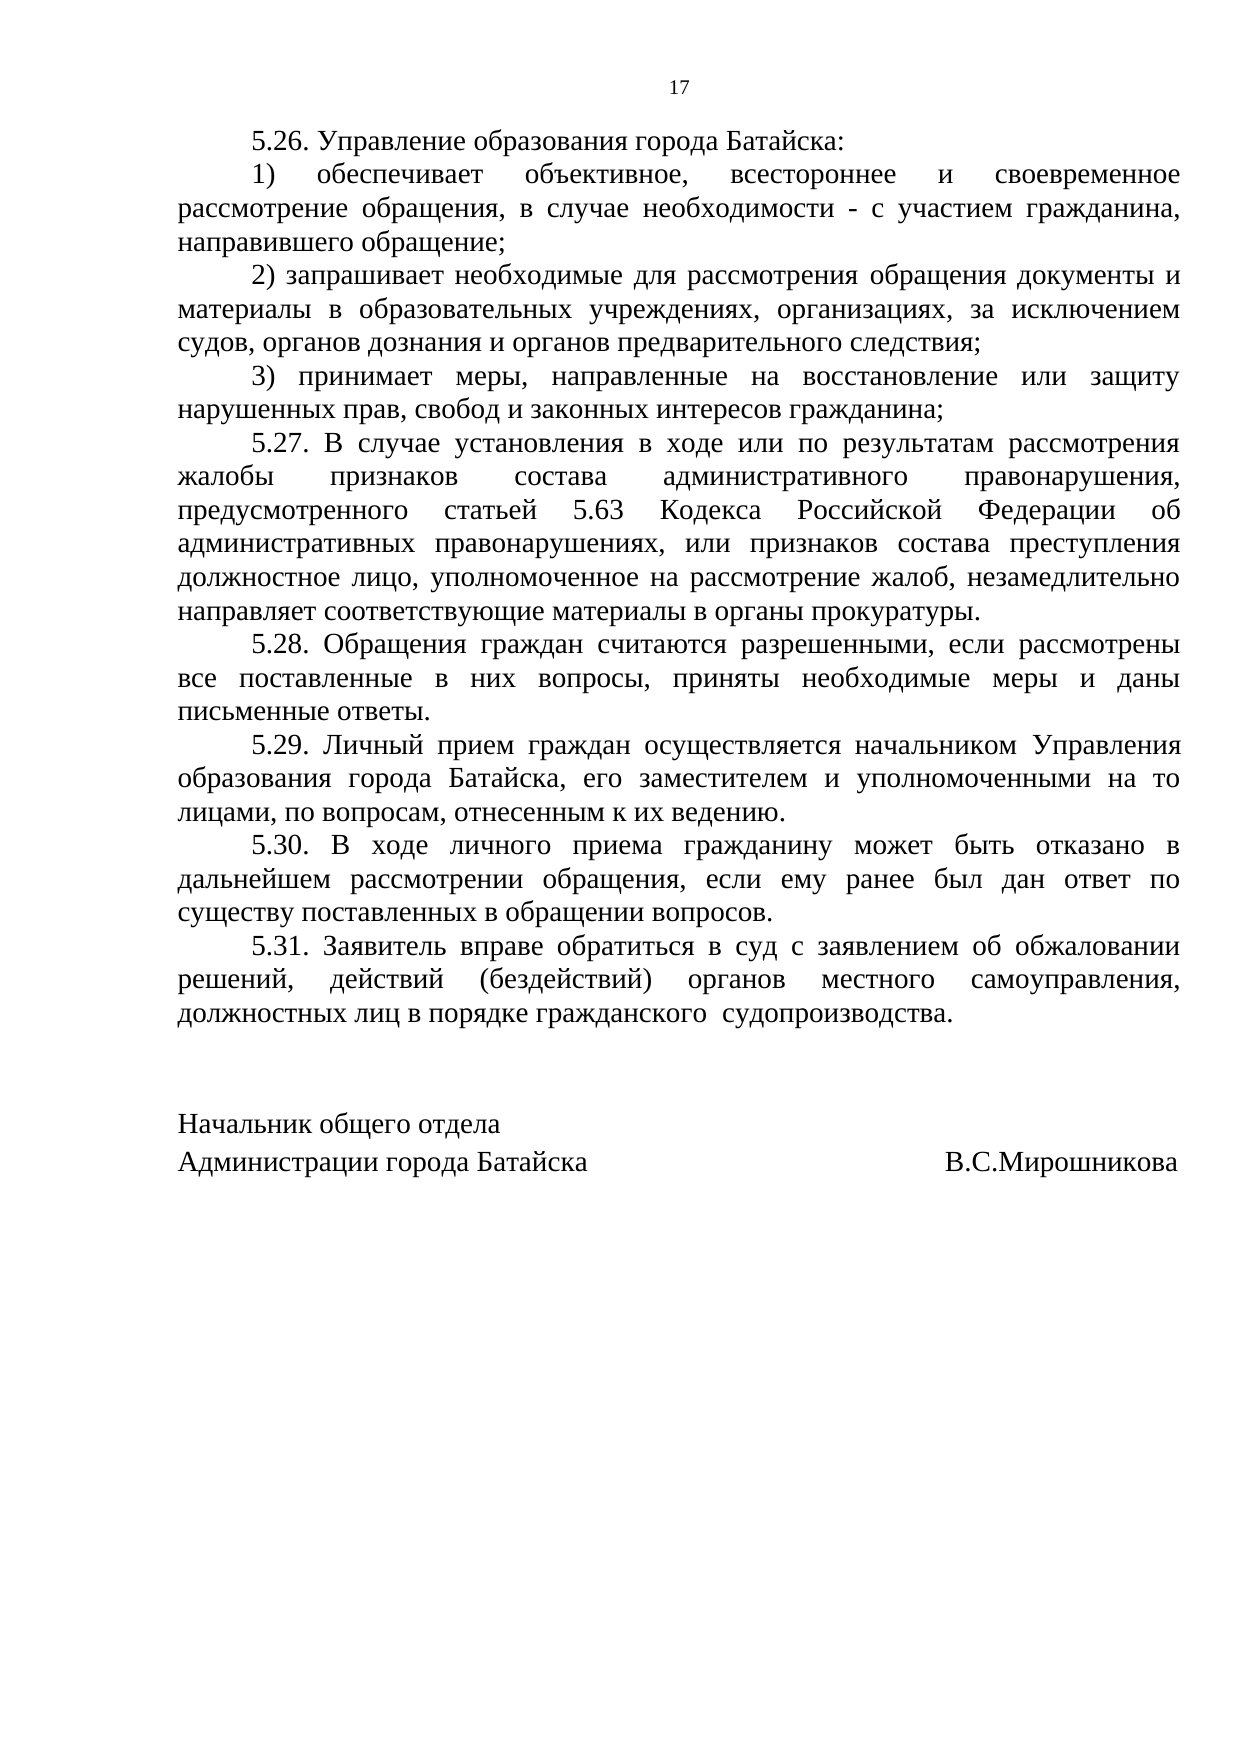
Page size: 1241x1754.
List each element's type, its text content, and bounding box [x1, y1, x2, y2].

text 5.28. Обращения граждан считаются разрешенными, если рассмотрены все поставленные в них вопросы, приняты необходимые меры и даны письменные ответы. [177, 626, 1181, 727]
text 2) запрашивает необходимые для рассмотрения обращения документы и материалы в образовательных учреждениях, организациях, за исключением судов, органов дознания и органов предварительного следствия; [177, 257, 1181, 358]
text 3) принимает меры, направленные на восстановление или защиту нарушенных прав, свобод и законных интересов гражданина; [177, 358, 1181, 425]
text Начальник общего отдела [177, 1106, 1181, 1139]
text 5.26. Управление образования города Батайска: [177, 123, 1181, 157]
text 1) обеспечивает объективное, всестороннее и своевременное рассмотрение обращения, в случае необходимости - с участием гражданина, направившего обращение; [177, 157, 1181, 257]
text 5.30. В ходе личного приема гражданину может быть отказано в дальнейшем рассмотрении обращения, если ему ранее был дан ответ по существу поставленных в обращении вопросов. [177, 827, 1181, 928]
text 5.31. Заявитель вправе обратиться в суд с заявлением об обжаловании решений, действий (бездействий) органов местного самоуправления, должностных лиц в порядке гражданского судопроизводства. [177, 928, 1181, 1029]
text 5.27. В случае установления в ходе или по результатам рассмотрения жалобы признаков состава административного правонарушения, предусмотренного статьей 5.63 Кодекса Российской Федерации об административных правонарушениях, или признаков состава преступления должностное лицо, уполномоченное на рассмотрение жалоб, незамедлительно направляет соответствующие материалы в органы прокуратуры. [177, 425, 1181, 626]
text 5.29. Личный прием граждан осуществляется начальником Управления образования города Батайска, его заместителем и уполномоченными на то лицами, по вопросам, отнесенным к их ведению. [177, 727, 1181, 827]
text Администрации города Батайска В.С.Мирошникова [177, 1144, 1181, 1178]
